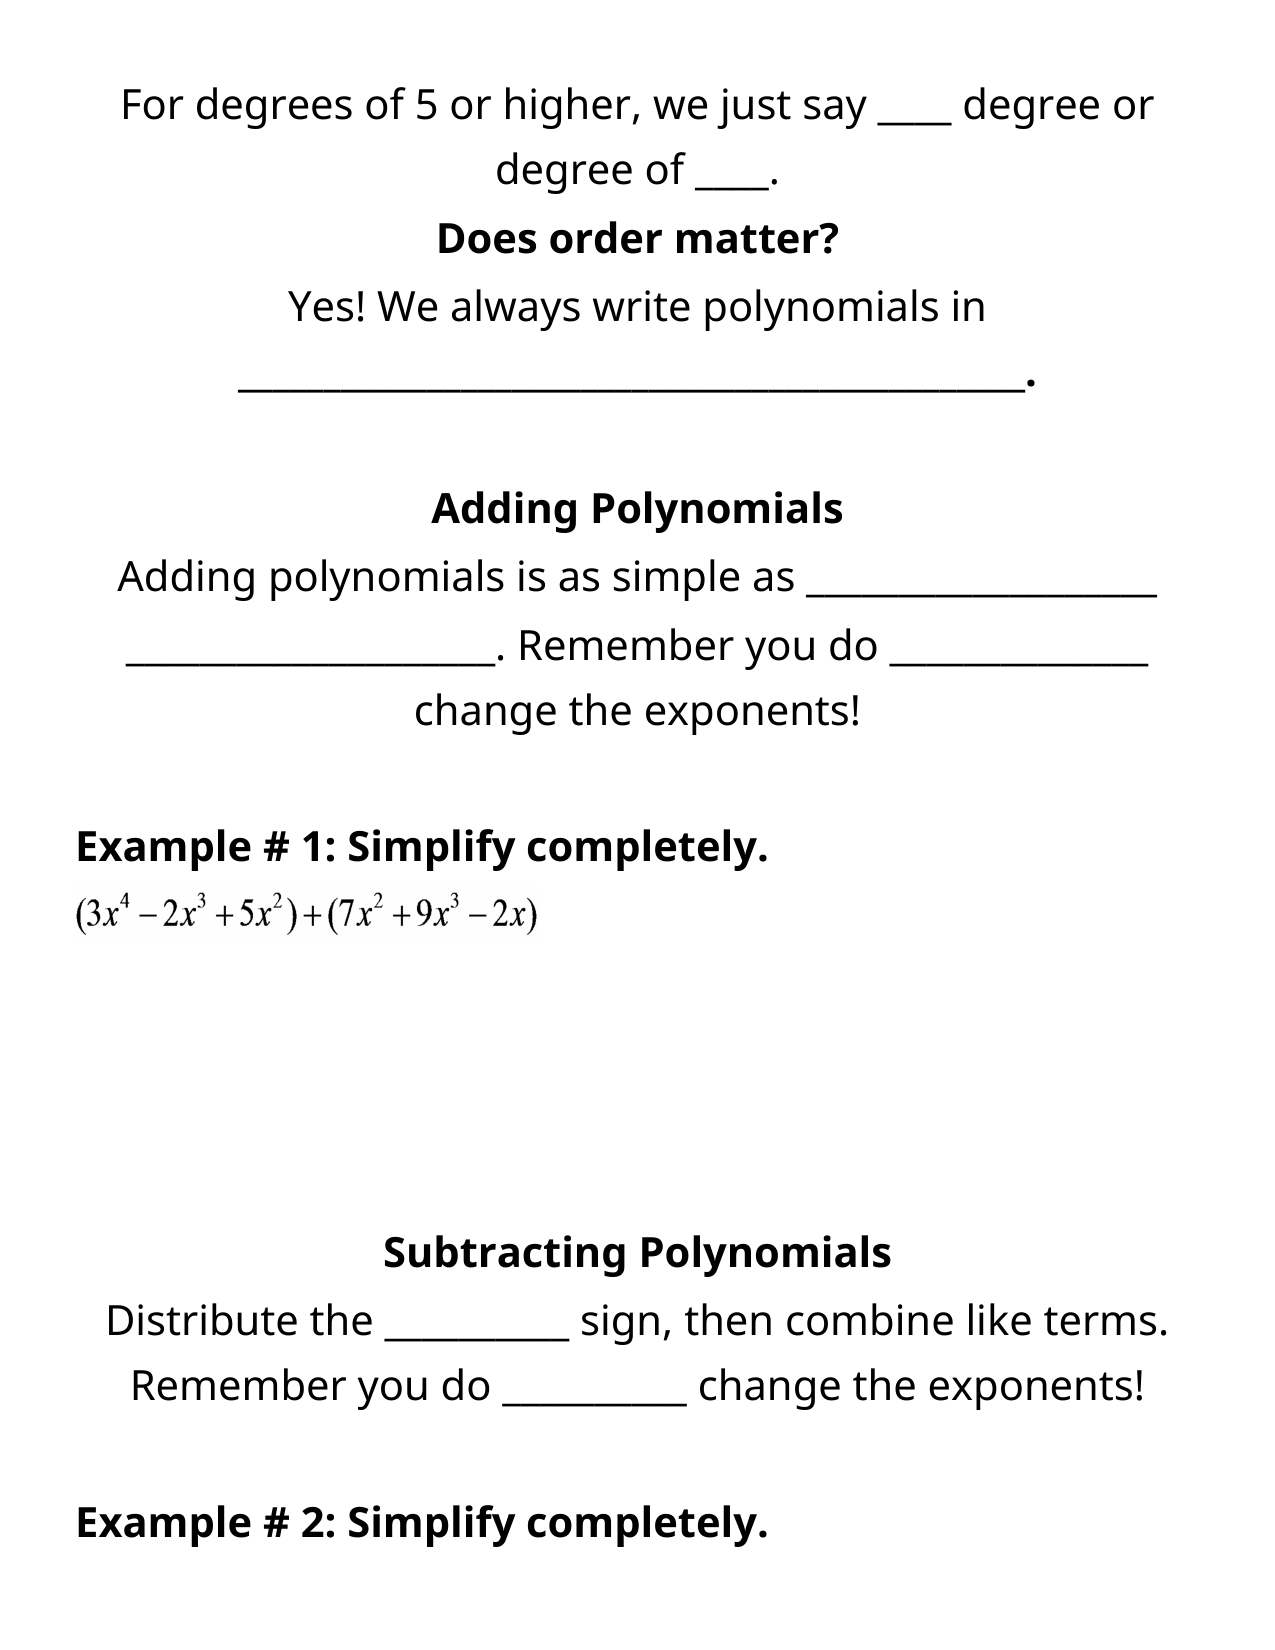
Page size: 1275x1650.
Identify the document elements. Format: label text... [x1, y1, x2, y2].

text ____________________. Remember you do ______________ change the exponents! [75, 615, 1200, 737]
text Does order matter? [75, 208, 1200, 265]
text Example # 2: Simplify completely. [75, 1493, 1200, 1549]
text Subtracting Polynomials [75, 1222, 1200, 1279]
text Distribute the __________ sign, then combine like terms. Remember you do __________ change the exponents! [75, 1291, 1200, 1413]
text Adding polynomials is as simple as ___________________ [75, 547, 1200, 604]
text For degrees of 5 or higher, we just say ____ degree or degree of ____. [75, 75, 1200, 197]
text Example # 1: Simplify completely. [75, 817, 1200, 874]
text Adding Polynomials [75, 479, 1200, 536]
picture [75, 885, 538, 942]
text Yes! We always write polynomials in ______________________________________________. [75, 277, 1200, 399]
